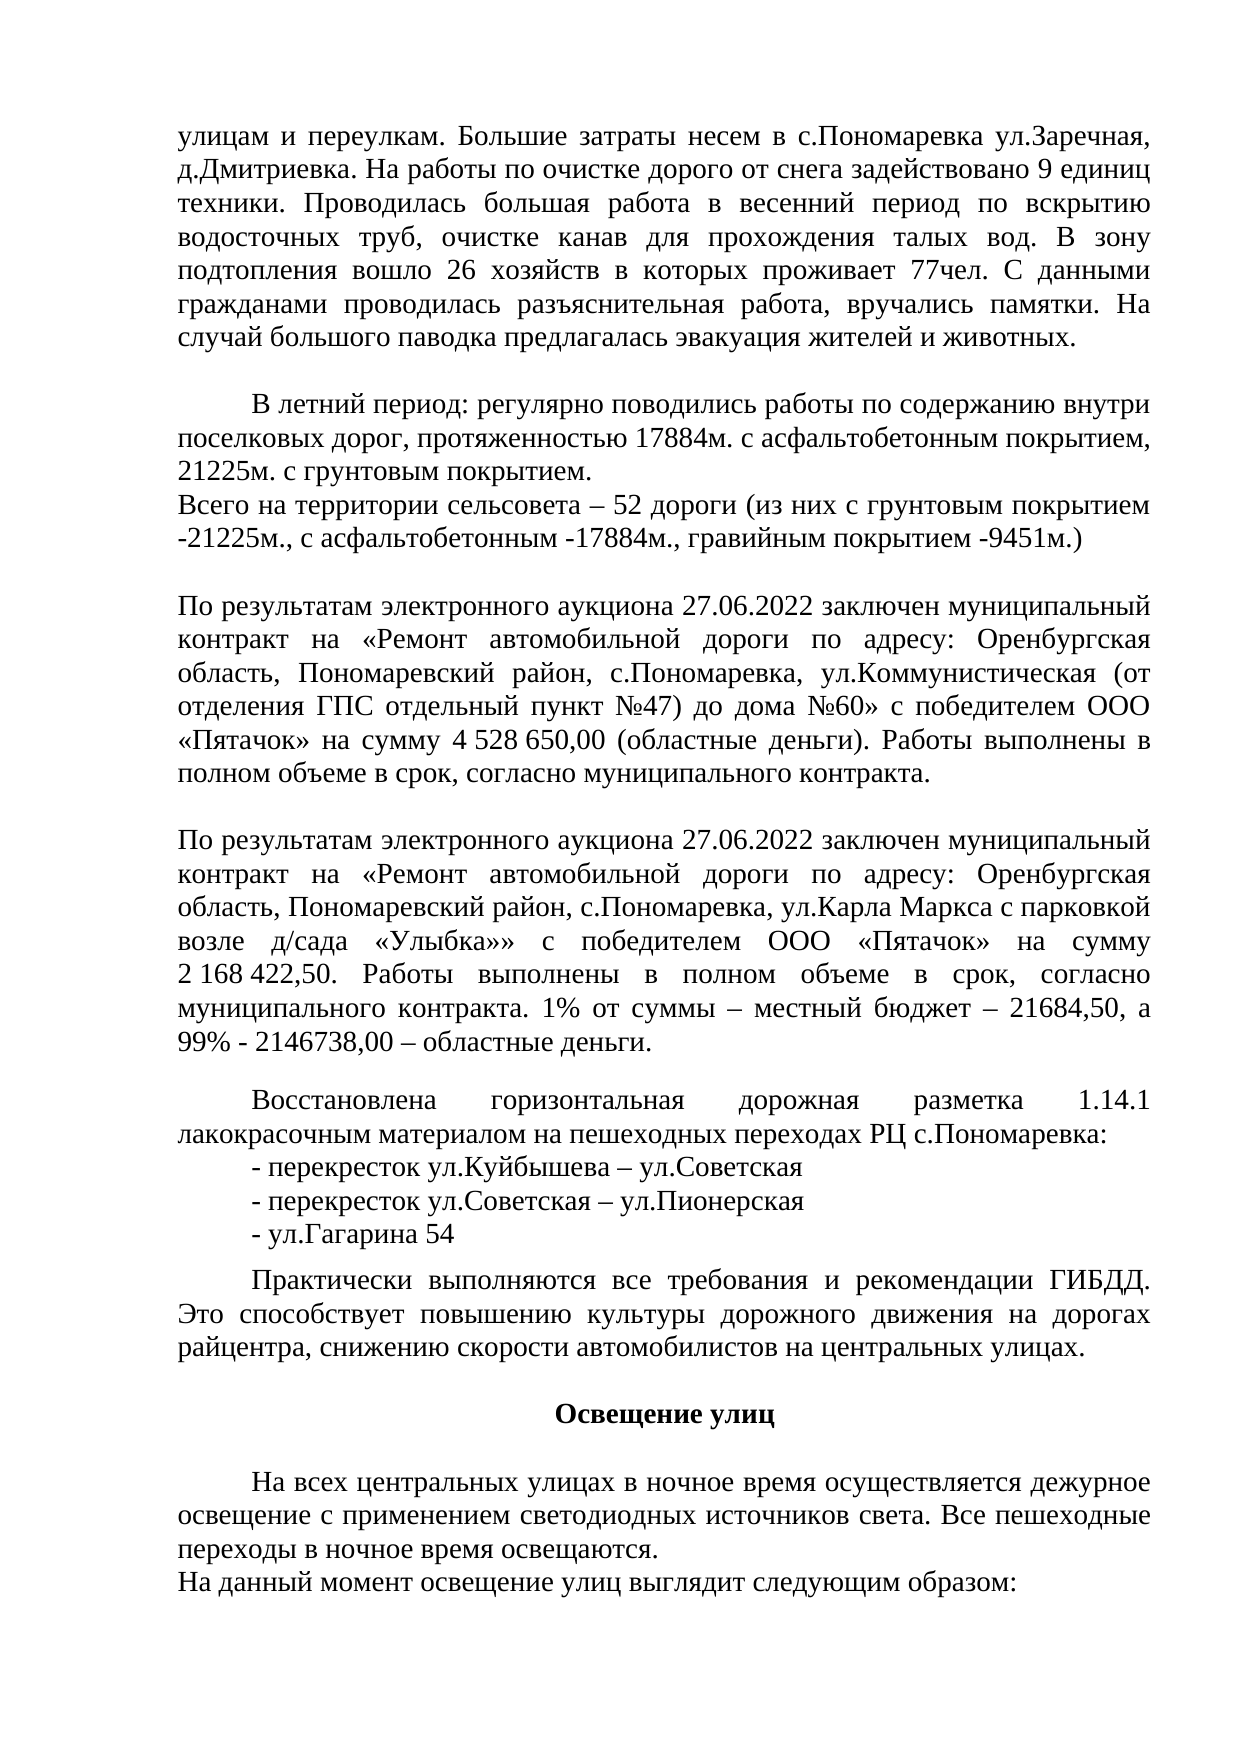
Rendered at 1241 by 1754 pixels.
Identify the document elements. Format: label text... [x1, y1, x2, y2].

text По результатам электронного аукциона 27.06.2022 заключен муниципальный контракт на «Ремонт автомобильной дороги по адресу: Оренбургская область, Пономаревский район, с.Пономаревка, ул.Коммунистическая (от отделения ГПС отдельный пункт №47) до дома №60» с победителем ООО «Пятачок» на сумму 4 528 650,00 (областные деньги). Работы выполнены в полном объеме в срок, согласно муниципального контракта. [177, 588, 1152, 789]
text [177, 118, 1152, 353]
text Всего на территории сельсовета – 52 дороги (из них с грунтовым покрытием -21225м., с асфальтобетонным -17884м., гравийным покрытием -9451м.) [177, 487, 1152, 554]
text В летний период: регулярно поводились работы по содержанию внутри поселковых дорог, протяженностью 17884м. с асфальтобетонным покрытием, 21225м. с грунтовым покрытием. [177, 386, 1152, 487]
text Практически выполняются все требования и рекомендации ГИБДД. Это способствует повышению культуры дорожного движения на дорогах райцентра, снижению скорости автомобилистов на центральных улицах. [177, 1262, 1152, 1363]
text - перекресток ул.Куйбышева – ул.Советская [177, 1149, 1152, 1183]
text - перекресток ул.Советская – ул.Пионерская [177, 1183, 1152, 1216]
text По результатам электронного аукциона 27.06.2022 заключен муниципальный контракт на «Ремонт автомобильной дороги по адресу: Оренбургская область, Пономаревский район, с.Пономаревка, ул.Карла Маркса с парковкой возле д/сада «Улыбка»» с победителем ООО «Пятачок» на сумму 2 168 422,50. Работы выполнены в полном объеме в срок, согласно муниципального контракта. 1% от суммы – местный бюджет – 21684,50, а 99% - 2146738,00 – областные деньги. [177, 822, 1152, 1057]
text Освещение улиц [177, 1397, 1152, 1430]
text Восстановлена горизонтальная дорожная разметка 1.14.1 лакокрасочным материалом на пешеходных переходах РЦ с.Пономаревка: [177, 1082, 1152, 1149]
text На данный момент освещение улиц выглядит следующим образом: [177, 1564, 1152, 1598]
text - ул.Гагарина 54 [177, 1216, 1152, 1250]
text На всех центральных улицах в ночное время осуществляется дежурное освещение с применением светодиодных источников света. Все пешеходные переходы в ночное время освещаются. [177, 1464, 1152, 1564]
